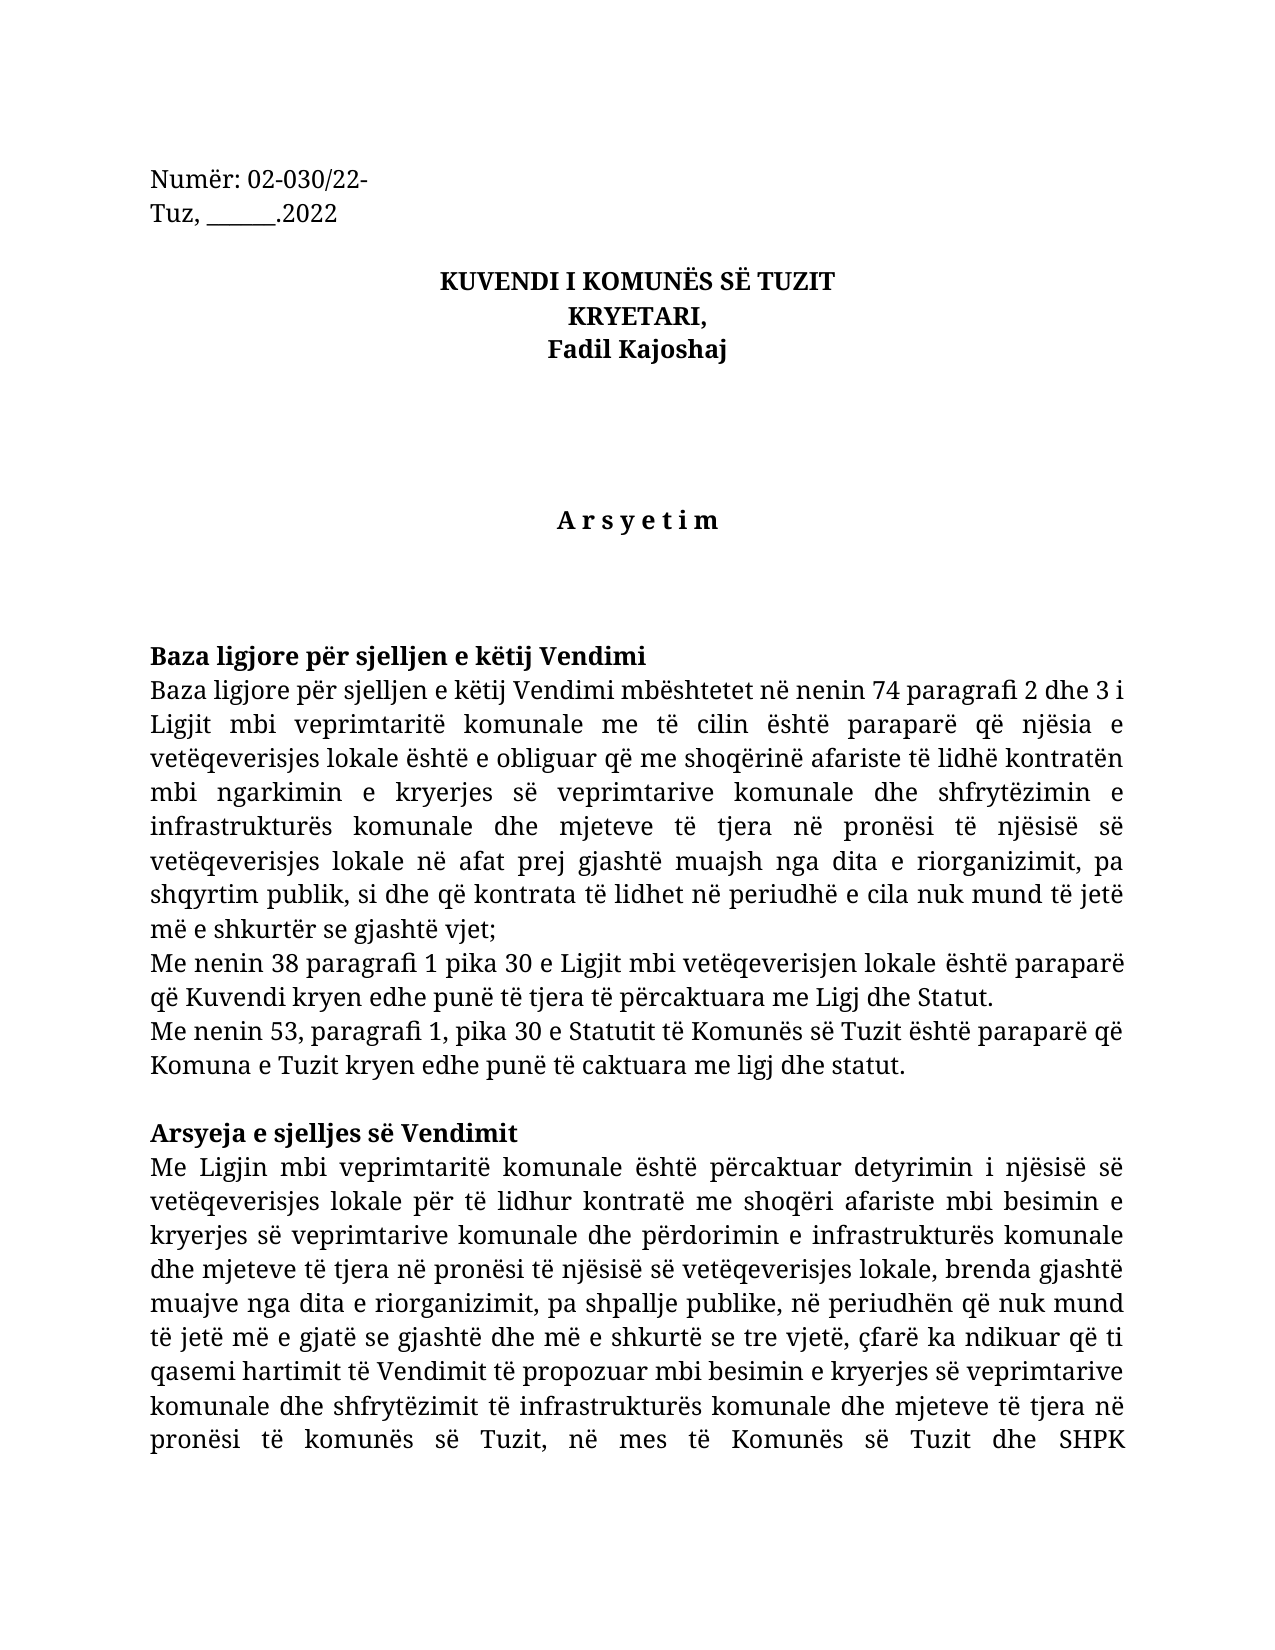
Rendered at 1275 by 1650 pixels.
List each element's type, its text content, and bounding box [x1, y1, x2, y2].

text Tuz, ______.2022 [150, 196, 1125, 230]
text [150, 1150, 1125, 1456]
text Me nenin 53, paragrafi 1, pika 30 e Statutit të Komunës së Tuzit është paraparë që Komuna e Tuzit kryen edhe punë të caktuara me ligj dhe statut. [150, 1013, 1125, 1082]
text KRYETARI, [150, 298, 1125, 332]
text Fadil Kajoshaj [150, 332, 1125, 366]
text Me nenin 38 paragrafi 1 pika 30 e Ligjit mbi vetëqeverisjen lokale është paraparë që Kuvendi kryen edhe punë të tjera të përcaktuara me Ligj dhe Statut. [150, 945, 1125, 1013]
text Numër: 02-030/22- [150, 162, 1125, 196]
text A r s y e t i m [150, 502, 1125, 537]
text Baza ligjore për sjelljen e këtij Vendimi [150, 639, 1125, 673]
text Arsyeja e sjelljes së Vendimit [150, 1116, 1125, 1150]
text Baza ligjore për sjelljen e këtij Vendimi mbështetet në nenin 74 paragrafi 2 dhe 3 i Ligjit mbi veprimtaritë komunale me të cilin është paraparë që njësia e vetëqeverisjes lokale është e obliguar që me shoqërinë afariste të lidhë kontratën mbi ngarkimin e kryerjes së veprimtarive komunale dhe shfrytëzimin e infrastrukturës komunale dhe mjeteve të tjera në pronësi të njësisë së vetëqeverisjes lokale në afat prej gjashtë muajsh nga dita e riorganizimit, pa shqyrtim publik, si dhe që kontrata të lidhet në periudhë e cila nuk mund të jetë më e shkurtër se gjashtë vjet; [150, 673, 1125, 945]
text KUVENDI I KOMUNËS SË TUZIT [150, 264, 1125, 298]
